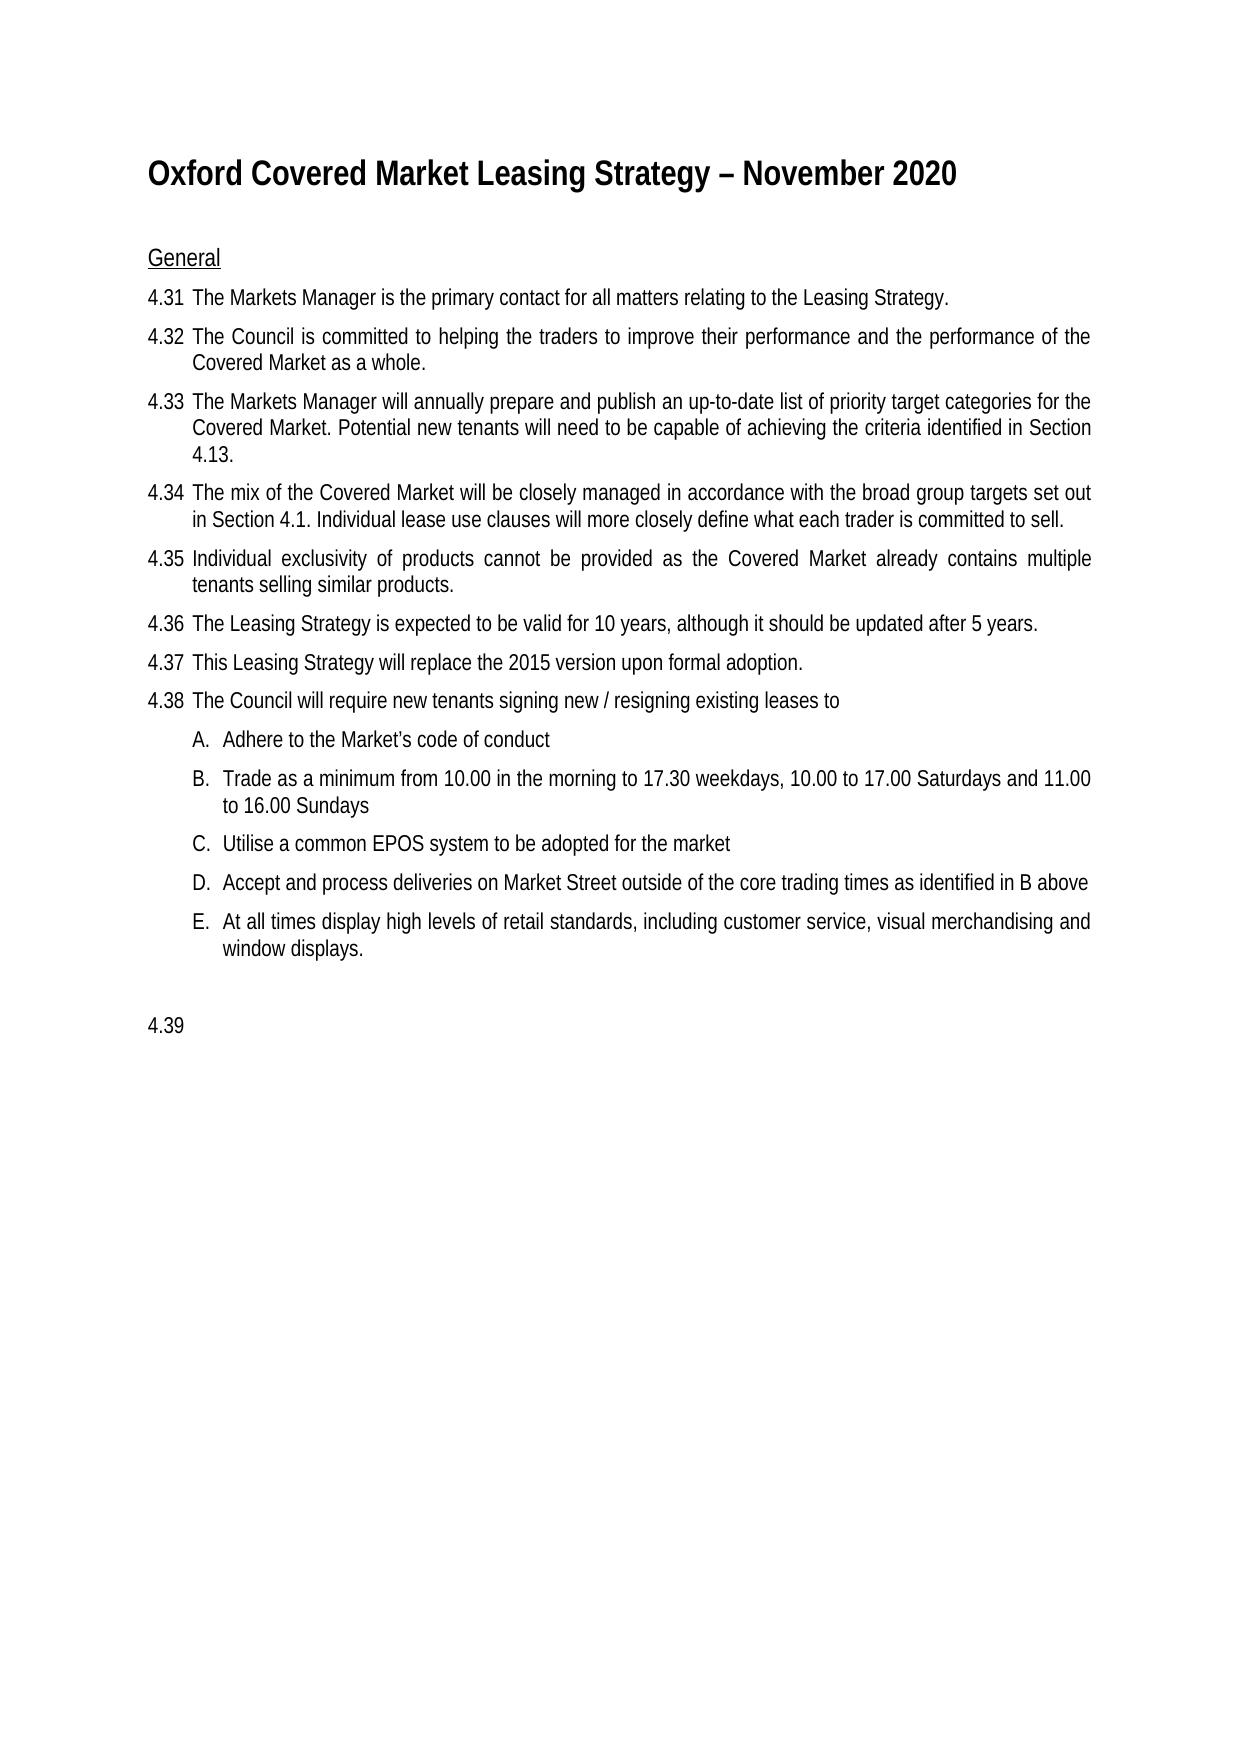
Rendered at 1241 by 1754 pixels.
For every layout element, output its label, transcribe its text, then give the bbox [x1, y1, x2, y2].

list The mix of the Covered Market will be closely managed in accordance with the broad group targets set out in Section 4.1. Individual lease use clauses will more closely define what each trader is committed to sell. [148, 479, 1092, 532]
list The Markets Manager is the primary contact for all matters relating to the Leasing Strategy. [148, 284, 1092, 310]
list The Council will require new tenants signing new / resigning existing leases to [148, 687, 1092, 714]
list Adhere to the Market’s code of conduct [192, 726, 1092, 753]
list At all times display high levels of retail standards, including customer service, visual merchandising and window displays. [192, 908, 1092, 961]
list Utilise a common EPOS system to be adopted for the market [192, 830, 1092, 857]
subtitle General [148, 243, 1092, 271]
list Individual exclusivity of products cannot be provided as the Covered Market already contains multiple tenants selling similar products. [148, 544, 1092, 597]
list This Leasing Strategy will replace the 2015 version upon formal adoption. [148, 649, 1092, 675]
list The Markets Manager will annually prepare and publish an up-to-date list of priority target categories for the Covered Market. Potential new tenants will need to be capable of achieving the criteria identified in Section 4.13. [148, 388, 1092, 467]
list Accept and process deliveries on Market Street outside of the core trading times as identified in B above [192, 869, 1092, 896]
list The Council is committed to helping the traders to improve their performance and the performance of the Covered Market as a whole. [148, 323, 1092, 375]
list Trade as a minimum from 10.00 in the morning to 17.30 weekdays, 10.00 to 17.00 Saturdays and 11.00 to 16.00 Sundays [192, 765, 1092, 818]
list The Leasing Strategy is expected to be valid for 10 years, although it should be updated after 5 years. [148, 610, 1092, 636]
